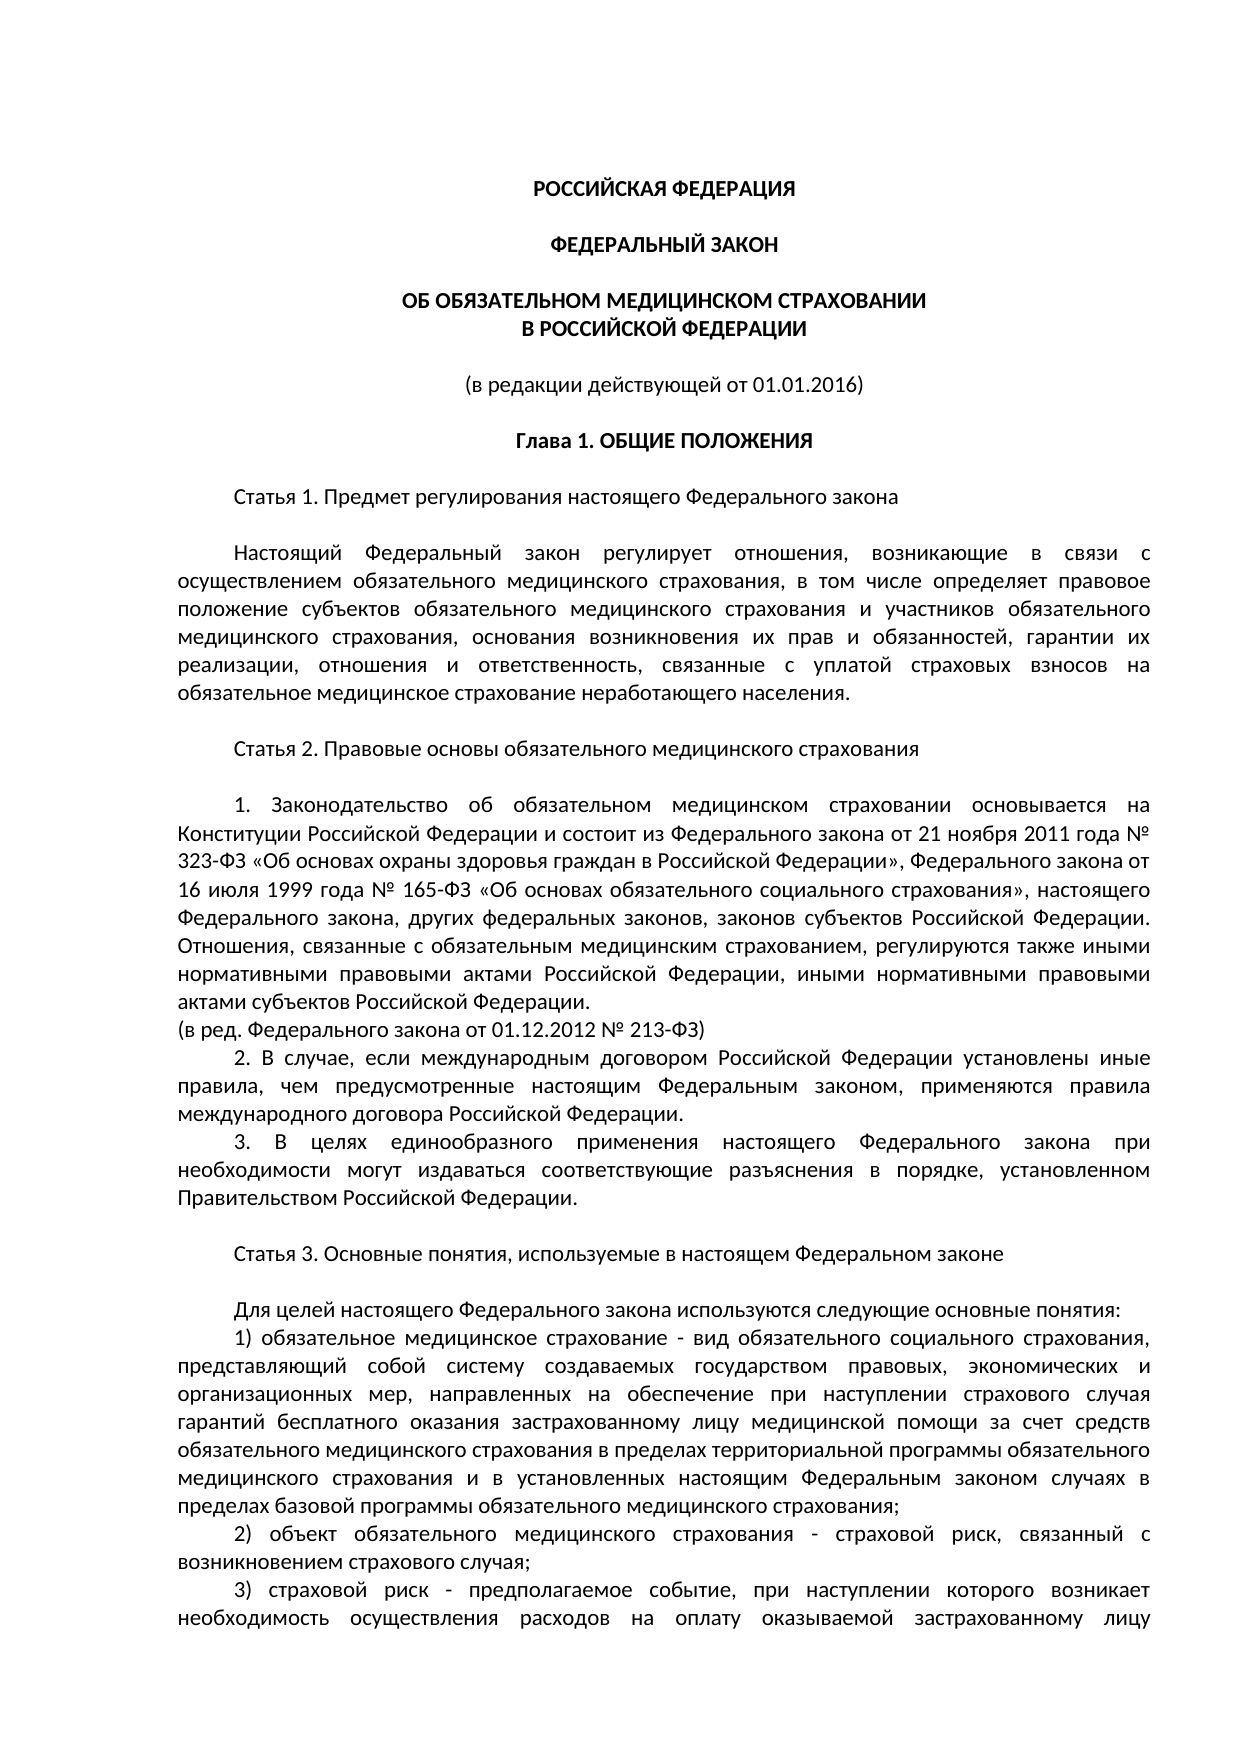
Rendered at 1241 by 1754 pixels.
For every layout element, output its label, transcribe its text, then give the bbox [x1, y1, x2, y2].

text (в ред. Федерального закона от 01.12.2012 № 213-ФЗ) [177, 1015, 1152, 1043]
text Настоящий Федеральный закон регулирует отношения, возникающие в связи с осуществлением обязательного медицинского страхования, в том числе определяет правовое положение субъектов обязательного медицинского страхования и участников обязательного медицинского страхования, основания возникновения их прав и обязанностей, гарантии их реализации, отношения и ответственность, связанные с уплатой страховых взносов на обязательное медицинское страхование неработающего населения. [177, 538, 1152, 707]
text 2. В случае, если международным договором Российской Федерации установлены иные правила, чем предусмотренные настоящим Федеральным законом, применяются правила международного договора Российской Федерации. [177, 1043, 1152, 1127]
text В РОССИЙСКОЙ ФЕДЕРАЦИИ [177, 314, 1152, 342]
text Для целей настоящего Федерального закона используются следующие основные понятия: [177, 1295, 1152, 1323]
text 2) объект обязательного медицинского страхования - страховой риск, связанный с возникновением страхового случая; [177, 1519, 1152, 1575]
text ОБ ОБЯЗАТЕЛЬНОМ МЕДИЦИНСКОМ СТРАХОВАНИИ [177, 286, 1152, 314]
text 1) обязательное медицинское страхование - вид обязательного социального страхования, представляющий собой систему создаваемых государством правовых, экономических и организационных мер, направленных на обеспечение при наступлении страхового случая гарантий бесплатного оказания застрахованному лицу медицинской помощи за счет средств обязательного медицинского страхования в пределах территориальной программы обязательного медицинского страхования и в установленных настоящим Федеральным законом случаях в пределах базовой программы обязательного медицинского страхования; [177, 1323, 1152, 1519]
text 3. В целях единообразного применения настоящего Федерального закона при необходимости могут издаваться соответствующие разъяснения в порядке, установленном Правительством Российской Федерации. [177, 1127, 1152, 1211]
text ФЕДЕРАЛЬНЫЙ ЗАКОН [177, 230, 1152, 258]
text (в редакции действующей от 01.01.2016) [177, 370, 1152, 398]
text Статья 1. Предмет регулирования настоящего Федерального закона [177, 482, 1152, 510]
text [177, 1575, 1152, 1631]
text Глава 1. ОБЩИЕ ПОЛОЖЕНИЯ [177, 426, 1152, 454]
text РОССИЙСКАЯ ФЕДЕРАЦИЯ [177, 174, 1152, 202]
text Статья 2. Правовые основы обязательного медицинского страхования [177, 734, 1152, 763]
text Статья 3. Основные понятия, используемые в настоящем Федеральном законе [177, 1239, 1152, 1267]
text 1. Законодательство об обязательном медицинском страховании основывается на Конституции Российской Федерации и состоит из Федерального закона от 21 ноября 2011 года № 323-ФЗ «Об основах охраны здоровья граждан в Российской Федерации», Федерального закона от 16 июля 1999 года № 165-ФЗ «Об основах обязательного социального страхования», настоящего Федерального закона, других федеральных законов, законов субъектов Российской Федерации. Отношения, связанные с обязательным медицинским страхованием, регулируются также иными нормативными правовыми актами Российской Федерации, иными нормативными правовыми актами субъектов Российской Федерации. [177, 791, 1152, 1015]
